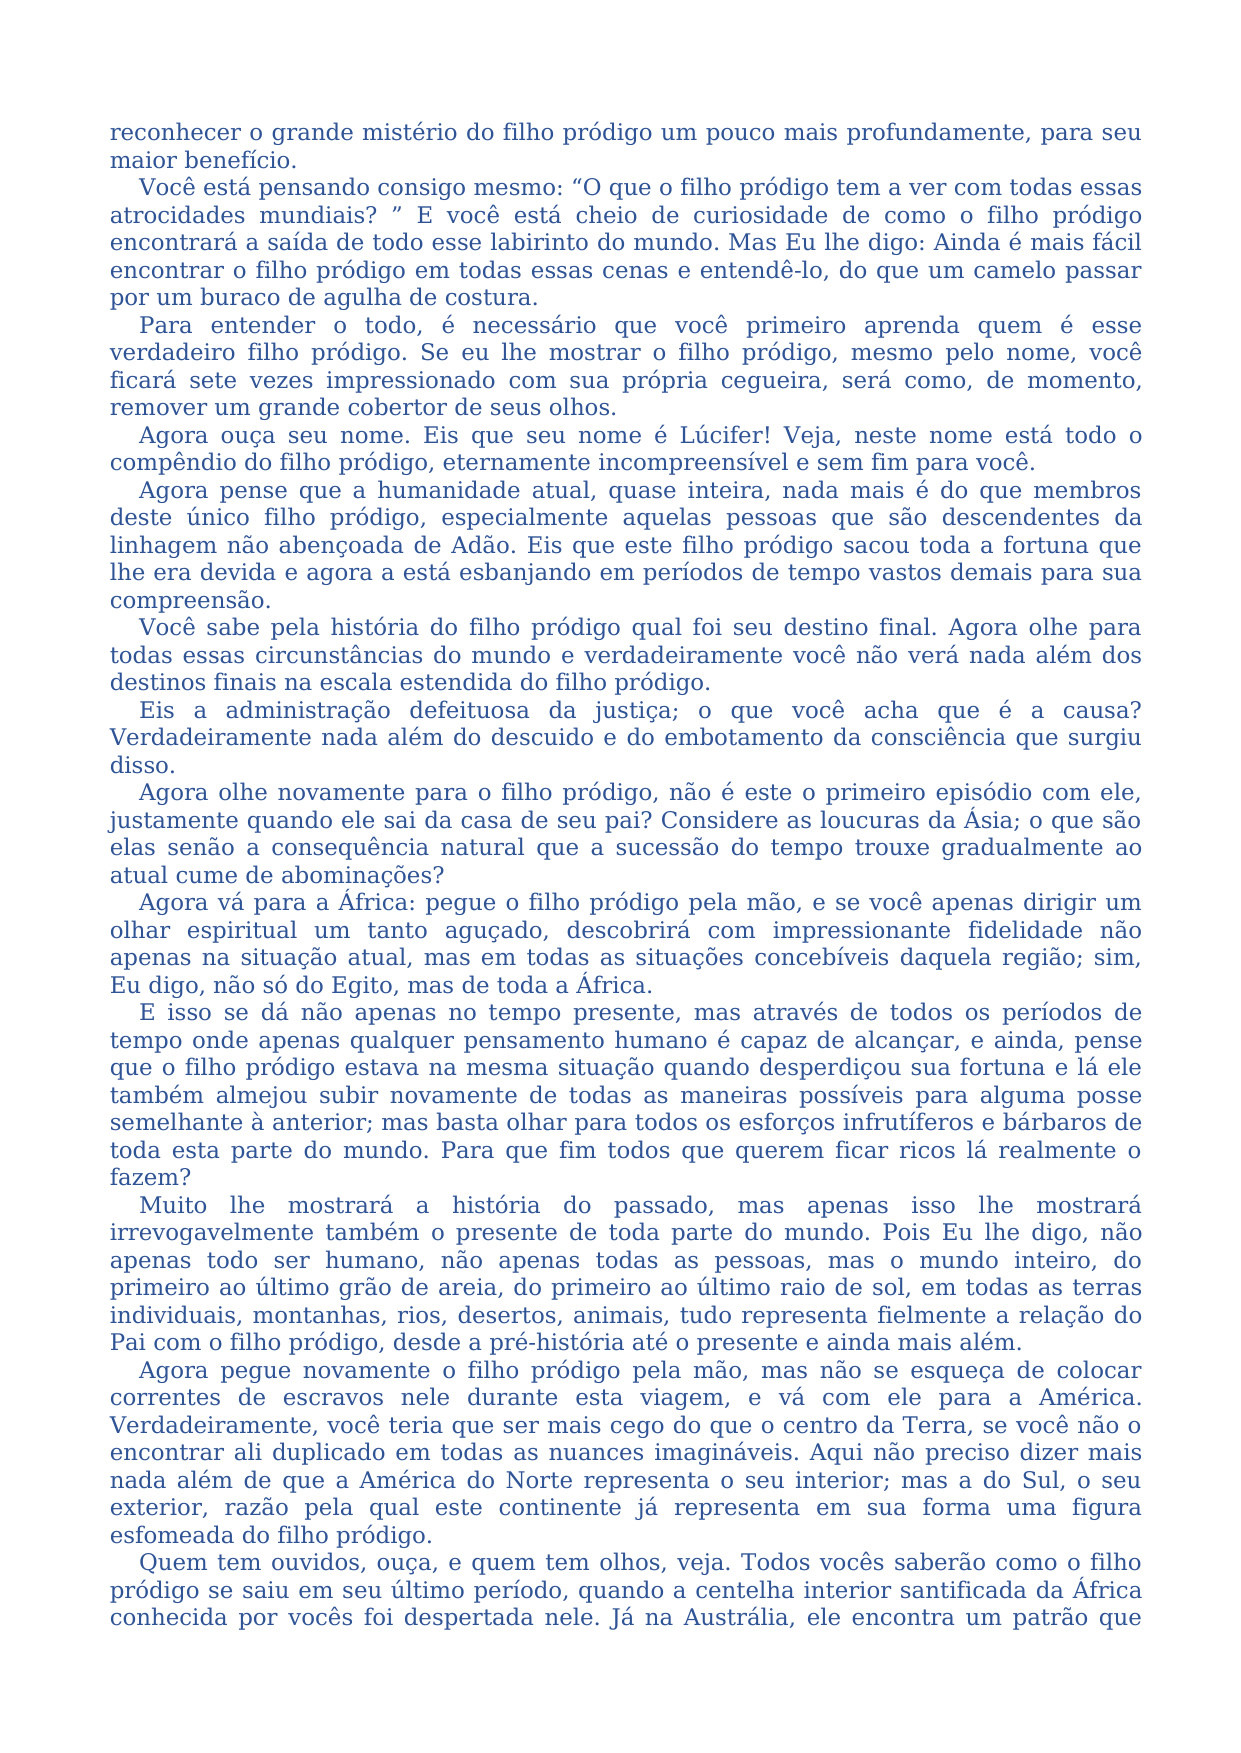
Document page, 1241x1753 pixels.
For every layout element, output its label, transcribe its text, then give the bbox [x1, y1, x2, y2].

text E isso se dá não apenas no tempo presente, mas através de todos os períodos de tempo onde apenas qualquer pensamento humano é capaz de alcançar, e ainda, pense que o filho pródigo estava na mesma situação quando desperdiçou sua fortuna e lá ele também almejou subir novamente de todas as maneiras possíveis para alguma posse semelhante à anterior; mas basta olhar para todos os esforços infrutíferos e bárbaros de toda esta parte do mundo. Para que fim todos que querem ficar ricos lá realmente o fazem? [109, 998, 1144, 1191]
text Você está pensando consigo mesmo: “O que o filho pródigo tem a ver com todas essas atrocidades mundiais? ” E você está cheio de curiosidade de como o filho pródigo encontrará a saída de todo esse labirinto do mundo. Mas Eu lhe digo: Ainda é mais fácil encontrar o filho pródigo em todas essas cenas e entendê-lo, do que um camelo passar por um buraco de agulha de costura. [109, 173, 1144, 311]
text Agora pense que a humanidade atual, quase inteira, nada mais é do que membros deste único filho pródigo, especialmente aquelas pessoas que são descendentes da linhagem não abençoada de Adão. Eis que este filho pródigo sacou toda a fortuna que lhe era devida e agora a está esbanjando em períodos de tempo vastos demais para sua compreensão. [109, 476, 1144, 613]
text Agora ouça seu nome. Eis que seu nome é Lúcifer! Veja, neste nome está todo o compêndio do filho pródigo, eternamente incompreensível e sem fim para você. [109, 421, 1144, 476]
text Agora vá para a África: pegue o filho pródigo pela mão, e se você apenas dirigir um olhar espiritual um tanto aguçado, descobrirá com impressionante fidelidade não apenas na situação atual, mas em todas as situações concebíveis daquela região; sim, Eu digo, não só do Egito, mas de toda a África. [109, 888, 1144, 998]
text Você sabe pela história do filho pródigo qual foi seu destino final. Agora olhe para todas essas circunstâncias do mundo e verdadeiramente você não verá nada além dos destinos finais na escala estendida do filho pródigo. [109, 613, 1144, 696]
text Eis a administração defeituosa da justiça; o que você acha que é a causa? Verdadeiramente nada além do descuido e do embotamento da consciência que surgiu disso. [109, 696, 1144, 778]
picture [0, 0, 1240, 1752]
text Para entender o todo, é necessário que você primeiro aprenda quem é esse verdadeiro filho pródigo. Se eu lhe mostrar o filho pródigo, mesmo pelo nome, você ficará sete vezes impressionado com sua própria cegueira, será como, de momento, remover um grande cobertor de seus olhos. [109, 311, 1144, 421]
text Agora pegue novamente o filho pródigo pela mão, mas não se esqueça de colocar correntes de escravos nele durante esta viagem, e vá com ele para a América. Verdadeiramente, você teria que ser mais cego do que o centro da Terra, se você não o encontrar ali duplicado em todas as nuances imagináveis. Aqui não preciso dizer mais nada além de que a América do Norte representa o seu interior; mas a do Sul, o seu exterior, razão pela qual este continente já representa em sua forma uma figura esfomeada do filho pródigo. [109, 1356, 1144, 1548]
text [109, 118, 1144, 173]
text Agora olhe novamente para o filho pródigo, não é este o primeiro episódio com ele, justamente quando ele sai da casa de seu pai? Considere as loucuras da Ásia; o que são elas senão a consequência natural que a sucessão do tempo trouxe gradualmente ao atual cume de abominações? [109, 778, 1144, 888]
text Muito lhe mostrará a história do passado, mas apenas isso lhe mostrará irrevogavelmente também o presente de toda parte do mundo. Pois Eu lhe digo, não apenas todo ser humano, não apenas todas as pessoas, mas o mundo inteiro, do primeiro ao último grão de areia, do primeiro ao último raio de sol, em todas as terras individuais, montanhas, rios, desertos, animais, tudo representa fielmente a relação do Pai com o filho pródigo, desde a pré-história até o presente e ainda mais além. [109, 1191, 1144, 1356]
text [109, 1548, 1144, 1631]
